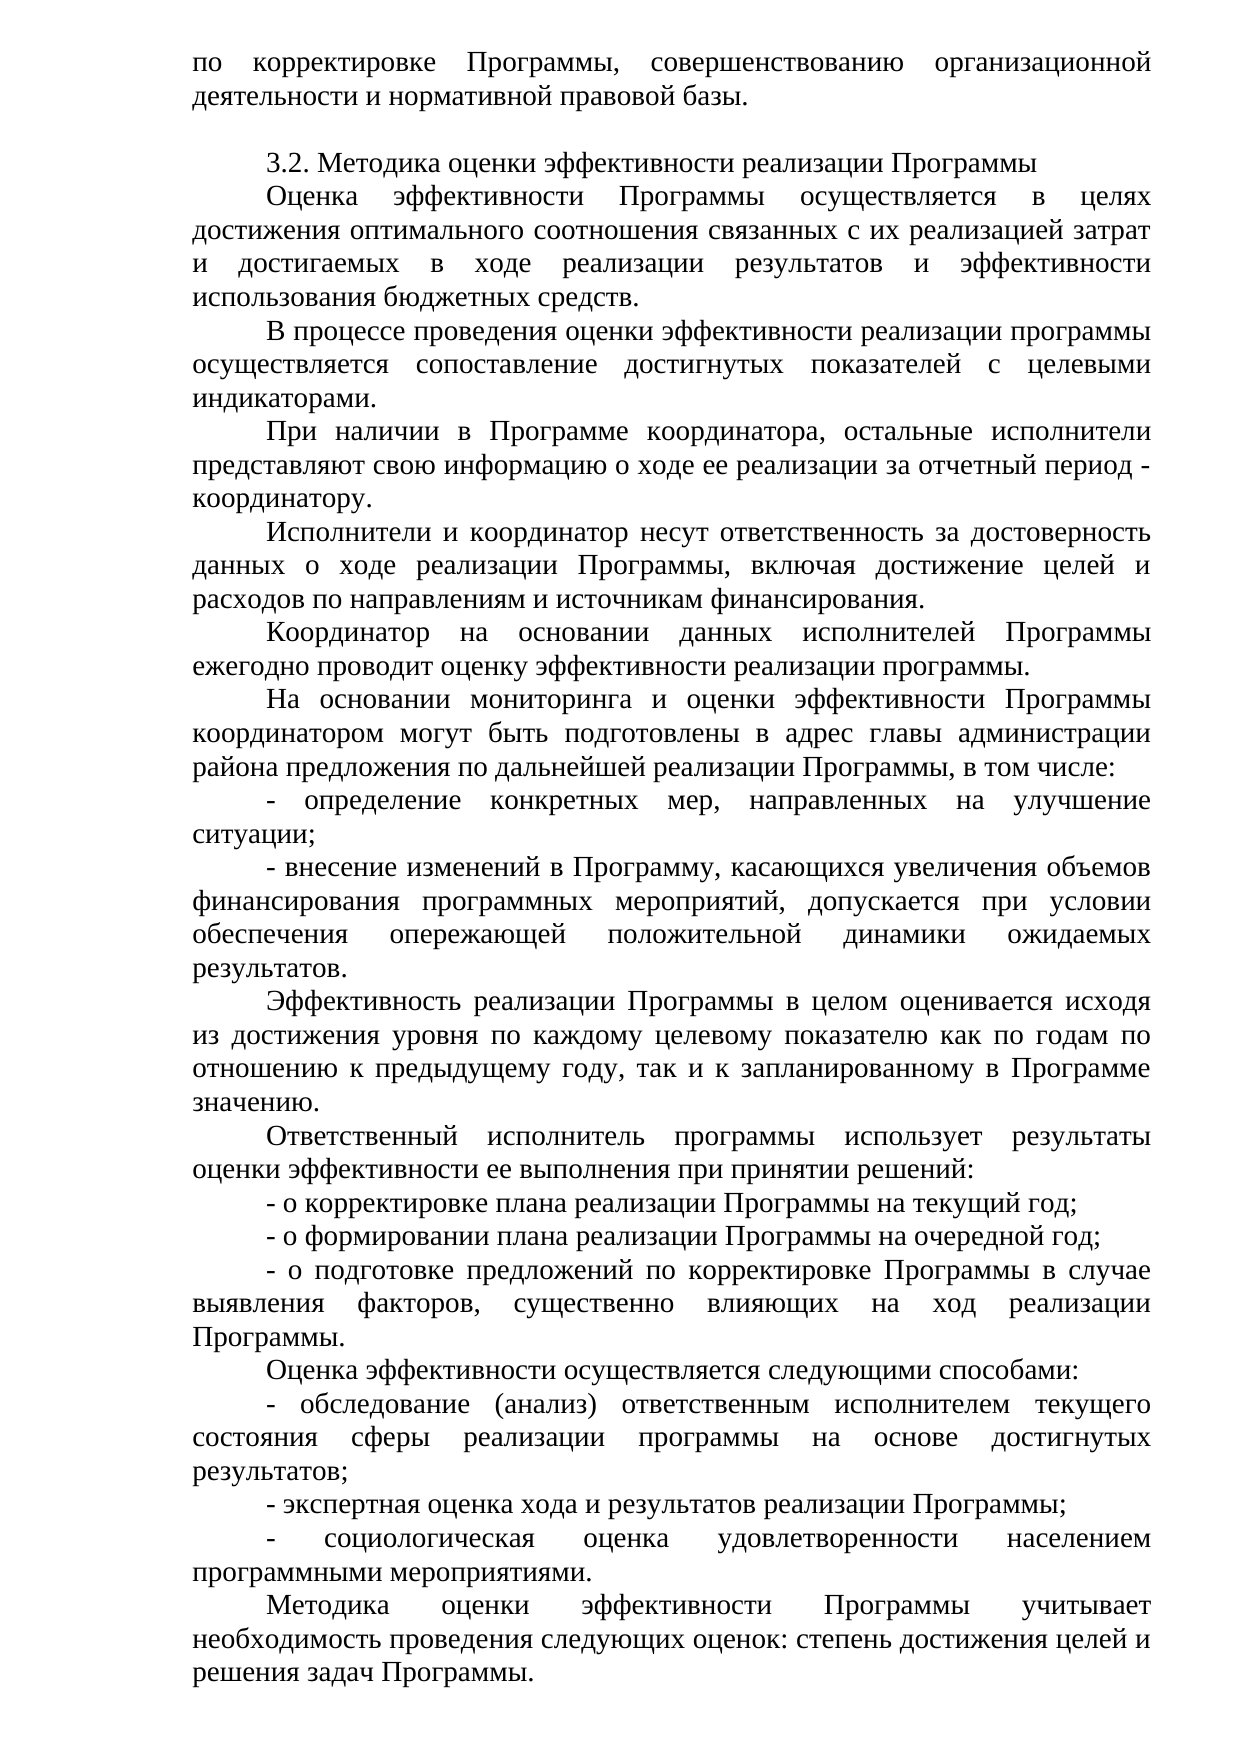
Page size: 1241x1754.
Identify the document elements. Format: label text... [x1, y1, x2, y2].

text - обследование (анализ) ответственным исполнителем текущего состояния сферы реализации программы на основе достигнутых результатов; [192, 1386, 1152, 1487]
text - социологическая оценка удовлетворенности населением программными мероприятиями. [192, 1520, 1152, 1587]
text 3.2. Методика оценки эффективности реализации Программы [192, 145, 1152, 178]
text Методика оценки эффективности Программы учитывает необходимость проведения следующих оценок: степень достижения целей и решения задач Программы. [192, 1587, 1152, 1688]
text В процессе проведения оценки эффективности реализации программы осуществляется сопоставление достигнутых показателей с целевыми индикаторами. [192, 313, 1152, 413]
text - о корректировке плана реализации Программы на текущий год; [192, 1185, 1152, 1218]
text Оценка эффективности Программы осуществляется в целях достижения оптимального соотношения связанных с их реализацией затрат и достигаемых в ходе реализации результатов и эффективности использования бюджетных средств. [192, 178, 1152, 313]
text - внесение изменений в Программу, касающихся увеличения объемов финансирования программных мероприятий, допускается при условии обеспечения опережающей положительной динамики ожидаемых результатов. [192, 849, 1152, 983]
text - экспертная оценка хода и результатов реализации Программы; [192, 1487, 1152, 1520]
text Оценка эффективности осуществляется следующими способами: [192, 1352, 1152, 1386]
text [192, 44, 1152, 111]
text Ответственный исполнитель программы использует результаты оценки эффективности ее выполнения при принятии решений: [192, 1118, 1152, 1185]
text - о подготовке предложений по корректировке Программы в случае выявления факторов, существенно влияющих на ход реализации Программы. [192, 1252, 1152, 1352]
text Координатор на основании данных исполнителей Программы ежегодно проводит оценку эффективности реализации программы. [192, 614, 1152, 682]
text Исполнители и координатор несут ответственность за достоверность данных о ходе реализации Программы, включая достижение целей и расходов по направлениям и источникам финансирования. [192, 514, 1152, 614]
text - определение конкретных мер, направленных на улучшение ситуации; [192, 782, 1152, 849]
text На основании мониторинга и оценки эффективности Программы координатором могут быть подготовлены в адрес главы администрации района предложения по дальнейшей реализации Программы, в том числе: [192, 682, 1152, 782]
text При наличии в Программе координатора, остальные исполнители представляют свою информацию о ходе ее реализации за отчетный период - координатору. [192, 413, 1152, 514]
text - о формировании плана реализации Программы на очередной год; [192, 1218, 1152, 1252]
text Эффективность реализации Программы в целом оценивается исходя из достижения уровня по каждому целевому показателю как по годам по отношению к предыдущему году, так и к запланированному в Программе значению. [192, 983, 1152, 1118]
